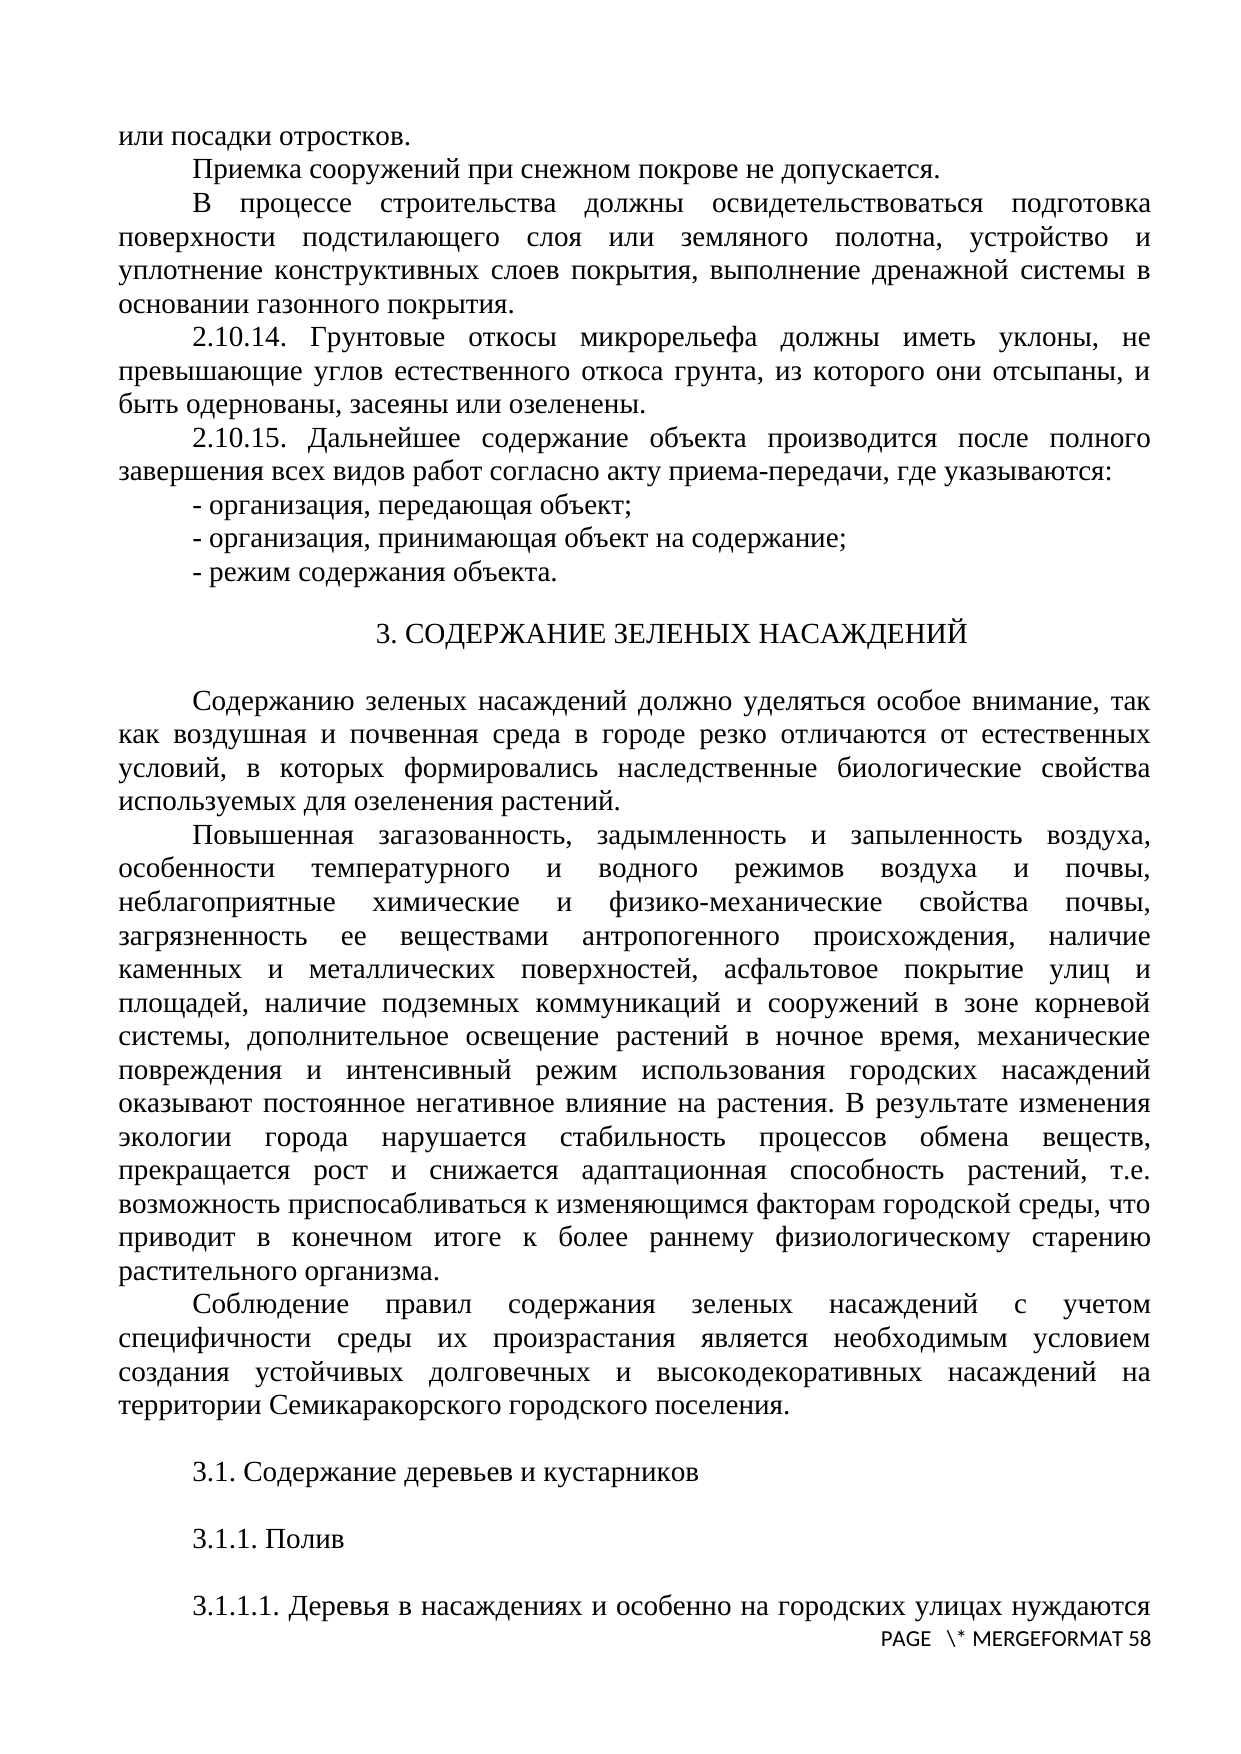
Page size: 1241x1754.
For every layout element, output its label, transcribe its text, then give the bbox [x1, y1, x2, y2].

text - организация, принимающая объект на содержание; [118, 521, 1152, 554]
text Повышенная загазованность, задымленность и запыленность воздуха, особенности температурного и водного режимов воздуха и почвы, неблагоприятные химические и физико-механические свойства почвы, загрязненность ее веществами антропогенного происхождения, наличие каменных и металлических поверхностей, асфальтовое покрытие улиц и площадей, наличие подземных коммуникаций и сооружений в зоне корневой системы, дополнительное освещение растений в ночное время, механические повреждения и интенсивный режим использования городских насаждений оказывают постоянное негативное влияние на растения. В результате изменения экологии города нарушается стабильность процессов обмена веществ, прекращается рост и снижается адаптационная способность растений, т.е. возможность приспосабливаться к изменяющимся факторам городской среды, что приводит в конечном итоге к более раннему физиологическому старению растительного организма. [118, 817, 1152, 1287]
text 3.1. Содержание деревьев и кустарников [118, 1454, 1152, 1488]
text Соблюдение правил содержания зеленых насаждений с учетом специфичности среды их произрастания является необходимым условием создания устойчивых долговечных и высокодекоративных насаждений на территории Семикаракорского городского поселения. [118, 1287, 1152, 1421]
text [118, 118, 1152, 152]
text 3. СОДЕРЖАНИЕ ЗЕЛЕНЫХ НАСАЖДЕНИЙ [118, 616, 1152, 649]
text 3.1.1. Полив [118, 1521, 1152, 1555]
text В процессе строительства должны освидетельствоваться подготовка поверхности подстилающего слоя или земляного полотна, устройство и уплотнение конструктивных слоев покрытия, выполнение дренажной системы в основании газонного покрытия. [118, 185, 1152, 319]
text - режим содержания объекта. [118, 554, 1152, 588]
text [118, 1588, 1152, 1622]
text 2.10.15. Дальнейшее содержание объекта производится после полного завершения всех видов работ согласно акту приема-передачи, где указываются: [118, 420, 1152, 487]
text Приемка сооружений при снежном покрове не допускается. [118, 152, 1152, 185]
text 2.10.14. Грунтовые откосы микрорельефа должны иметь уклоны, не превышающие углов естественного откоса грунта, из которого они отсыпаны, и быть одернованы, засеяны или озеленены. [118, 319, 1152, 420]
text Содержанию зеленых насаждений должно уделяться особое внимание, так как воздушная и почвенная среда в городе резко отличаются от естественных условий, в которых формировались наследственные биологические свойства используемых для озеленения растений. [118, 683, 1152, 817]
text - организация, передающая объект; [118, 487, 1152, 521]
